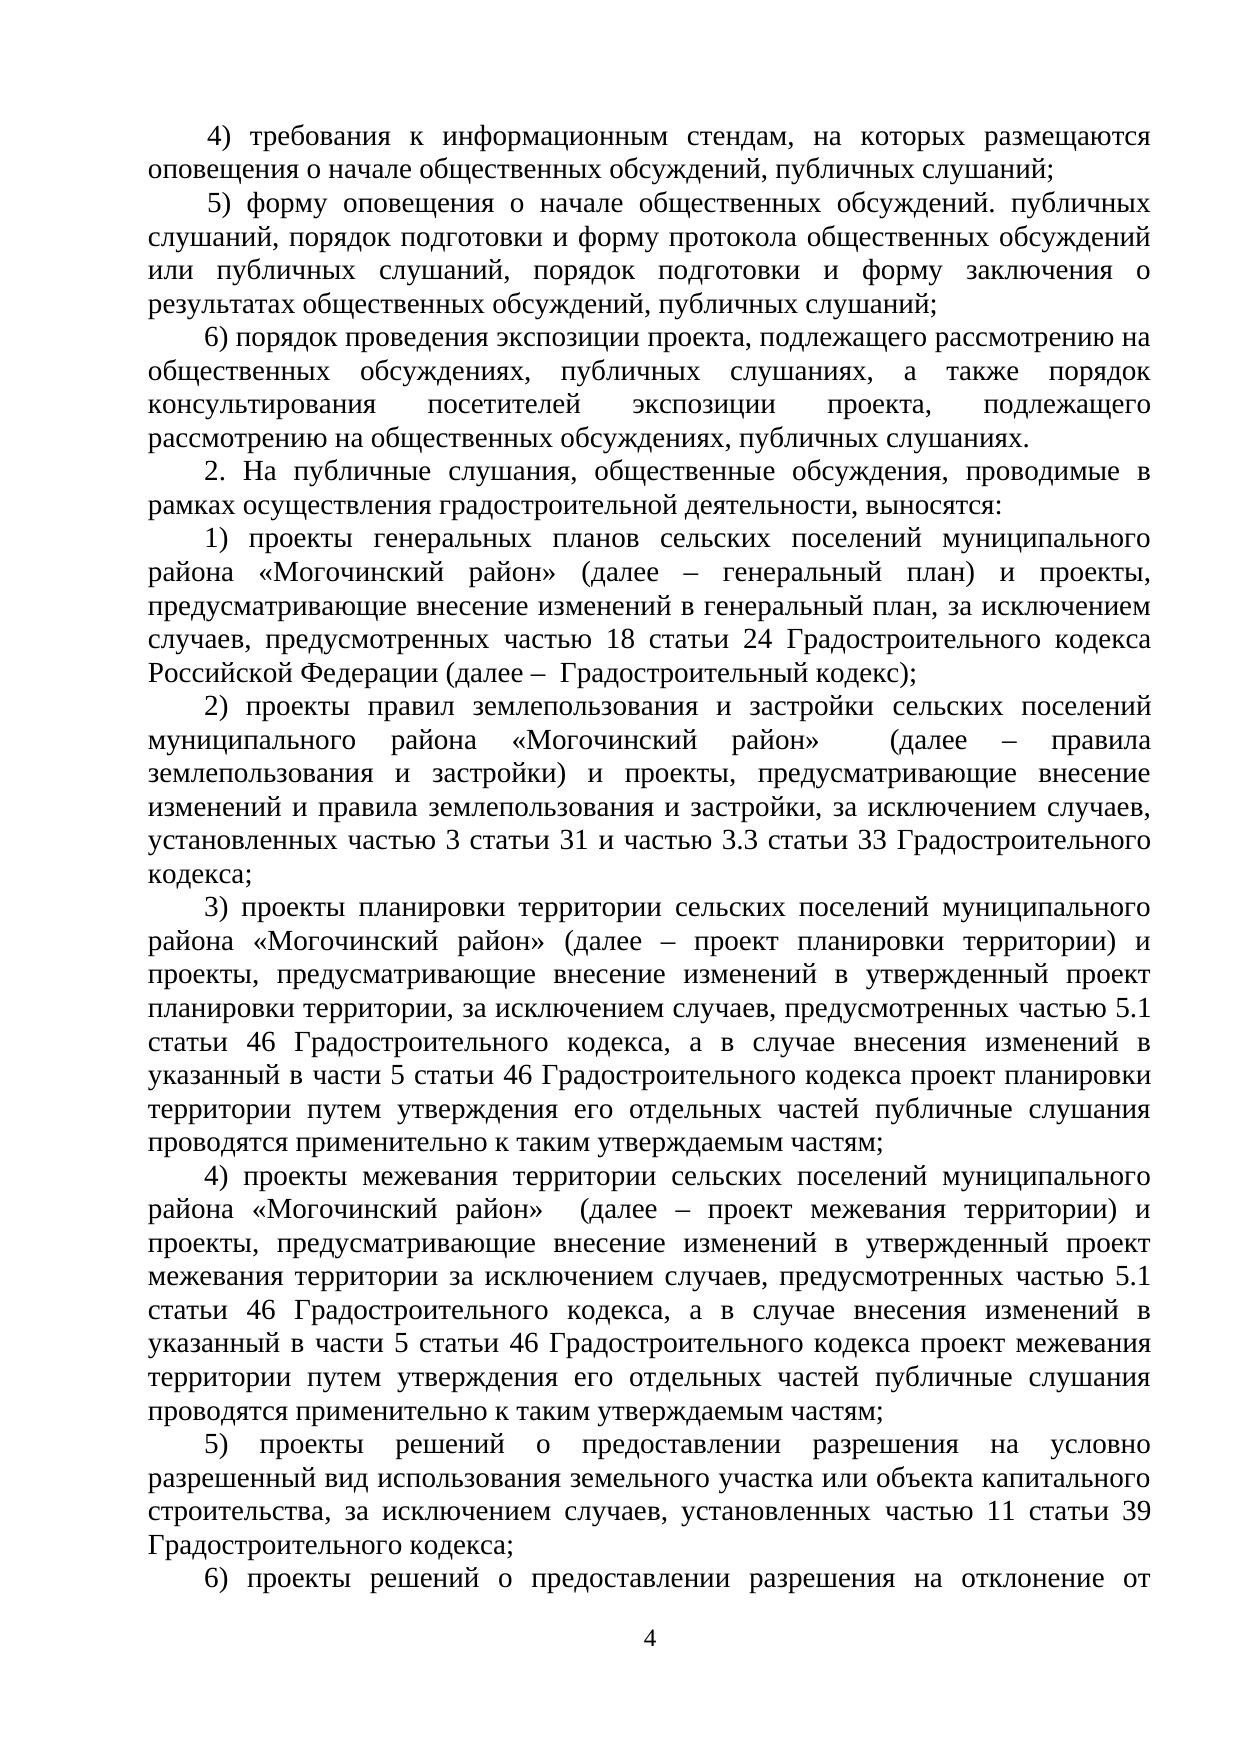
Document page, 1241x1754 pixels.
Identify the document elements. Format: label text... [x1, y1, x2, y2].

text 4) проекты межевания территории сельских поселений муниципального района «Могочинский район» (далее – проект межевания территории) и проекты, предусматривающие внесение изменений в утвержденный проект межевания территории за исключением случаев, предусмотренных частью 5.1 статьи 46 Градостроительного кодекса, а в случае внесения изменений в указанный в части 5 статьи 46 Градостроительного кодекса проект межевания территории путем утверждения его отдельных частей публичные слушания проводятся применительно к таким утверждаемым частям; [148, 1158, 1152, 1426]
text 3) проекты планировки территории сельских поселений муниципального района «Могочинский район» (далее – проект планировки территории) и проекты, предусматривающие внесение изменений в утвержденный проект планировки территории, за исключением случаев, предусмотренных частью 5.1 статьи 46 Градостроительного кодекса, а в случае внесения изменений в указанный в части 5 статьи 46 Градостроительного кодекса проект планировки территории путем утверждения его отдельных частей публичные слушания проводятся применительно к таким утверждаемым частям; [148, 889, 1152, 1158]
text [148, 1560, 1152, 1594]
text 4) требования к информационным стендам, на которых размещаются оповещения о начале общественных обсуждений, публичных слушаний; [148, 118, 1152, 185]
text 5) проекты решений о предоставлении разрешения на условно разрешенный вид использования земельного участка или объекта капитального строительства, за исключением случаев, установленных частью 11 статьи 39 Градостроительного кодекса; [148, 1426, 1152, 1560]
text 2. На публичные слушания, общественные обсуждения, проводимые в рамках осуществления градостроительной деятельности, выносятся: [148, 453, 1152, 521]
text 1) проекты генеральных планов сельских поселений муниципального района «Могочинский район» (далее – генеральный план) и проекты, предусматривающие внесение изменений в генеральный план, за исключением случаев, предусмотренных частью 18 статьи 24 Градостроительного кодекса Российской Федерации (далее – Градостроительный кодекс); [148, 521, 1152, 688]
text 2) проекты правил землепользования и застройки сельских поселений муниципального района «Могочинский район» (далее – правила землепользования и застройки) и проекты, предусматривающие внесение изменений и правила землепользования и застройки, за исключением случаев, установленных частью 3 статьи 31 и частью 3.3 статьи 33 Градостроительного кодекса; [148, 688, 1152, 889]
text 5) форму оповещения о начале общественных обсуждений. публичных слушаний, порядок подготовки и форму протокола общественных обсуждений или публичных слушаний, порядок подготовки и форму заключения о результатах общественных обсуждений, публичных слушаний; [148, 185, 1152, 319]
text 6) порядок проведения экспозиции проекта, подлежащего рассмотрению на общественных обсуждениях, публичных слушаниях, а также порядок консультирования посетителей экспозиции проекта, подлежащего рассмотрению на общественных обсуждениях, публичных слушаниях. [148, 319, 1152, 453]
